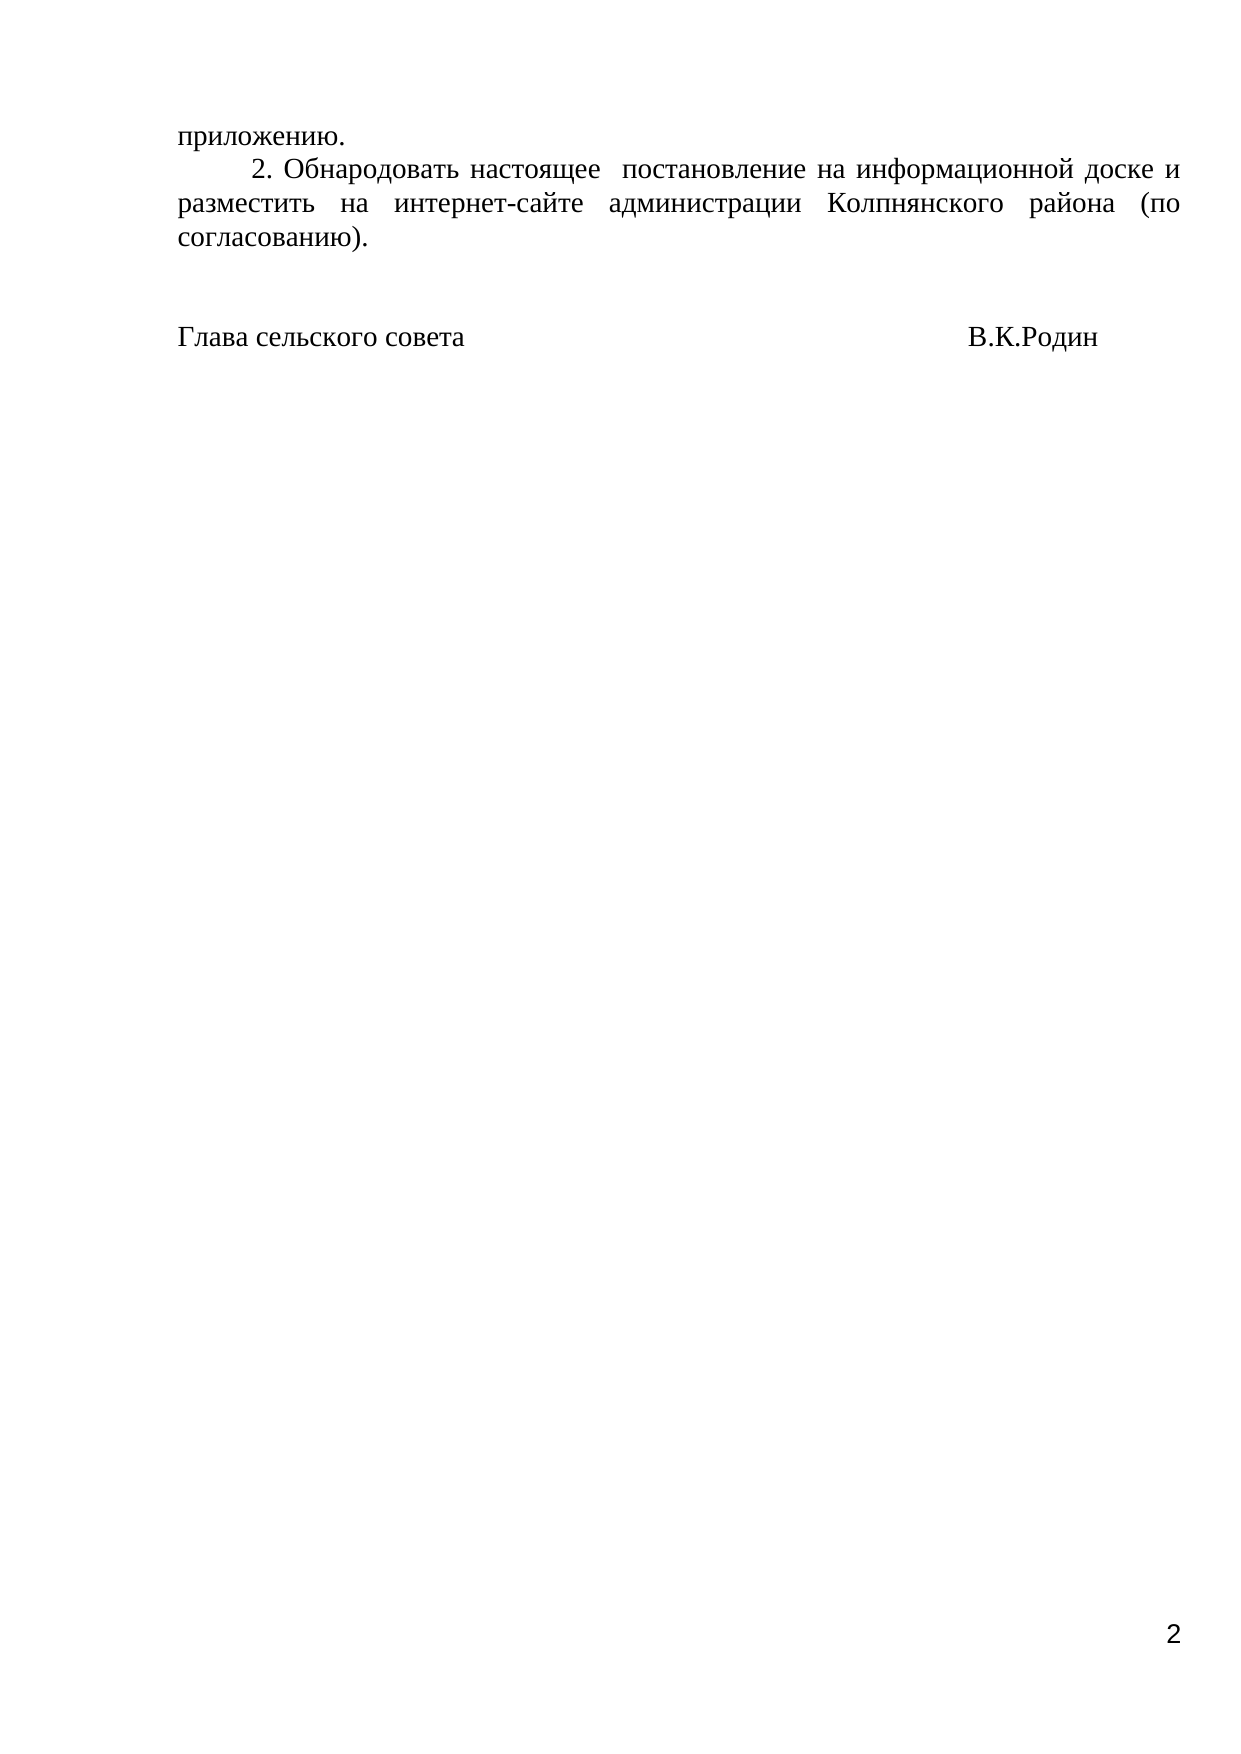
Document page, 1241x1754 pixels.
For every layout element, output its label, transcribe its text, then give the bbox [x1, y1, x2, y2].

text 2. Обнародовать настоящее постановление на информационной доске и разместить на интернет-сайте администрации Колпнянского района (по согласованию). [177, 152, 1181, 252]
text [177, 118, 1181, 152]
text Глава сельского совета В.К.Родин [177, 319, 1181, 353]
